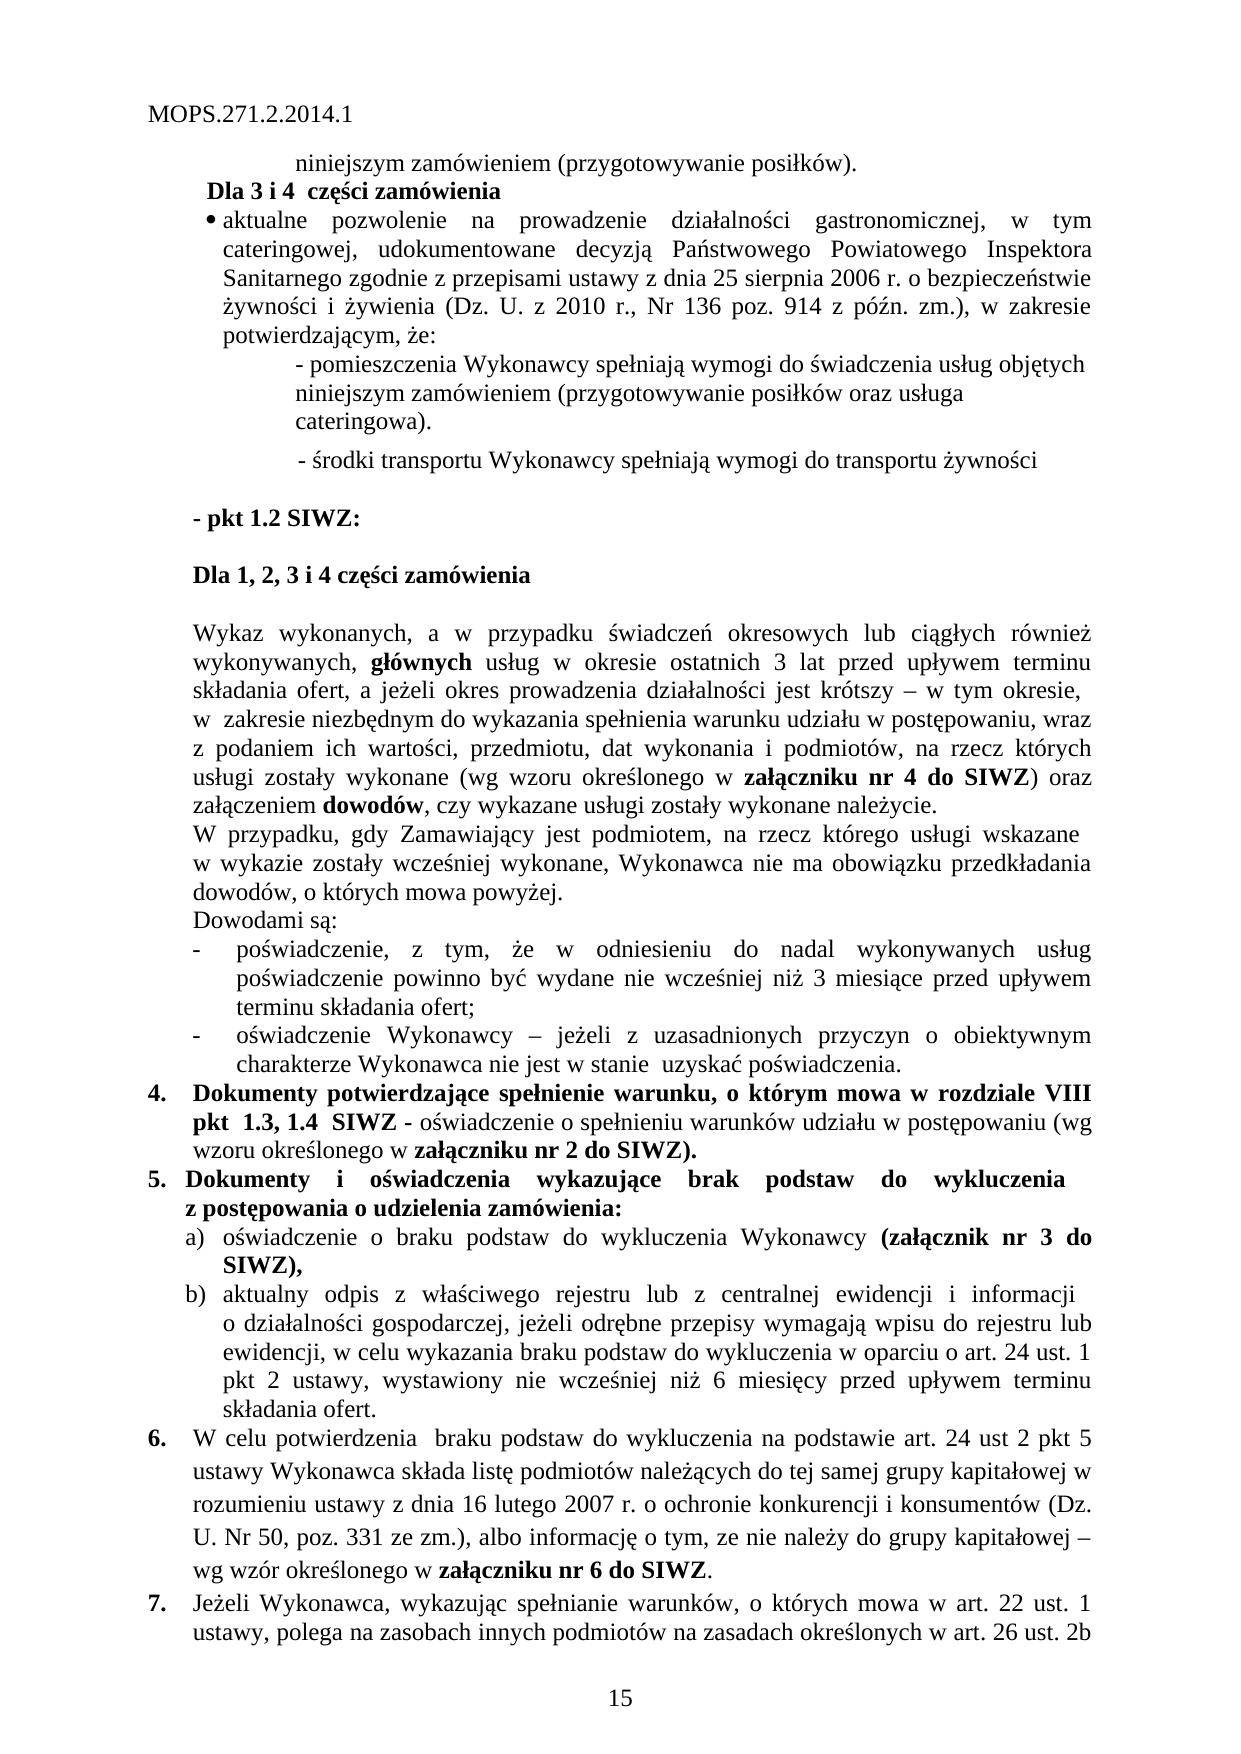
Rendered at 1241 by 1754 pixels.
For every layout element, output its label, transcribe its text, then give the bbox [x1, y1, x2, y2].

text W przypadku, gdy Zamawiający jest podmiotem, na rzecz którego usługi wskazane w wykazie zostały wcześniej wykonane, Wykonawca nie ma obowiązku przedkładania dowodów, o których mowa powyżej. [193, 819, 1092, 906]
text niniejszym zamówieniem (przygotowywanie posiłków oraz usługa [223, 378, 1093, 406]
list oświadczenie Wykonawcy – jeżeli z uzasadnionych przyczyn o obiektywnym charakterze Wykonawca nie jest w stanie uzyskać poświadczenia. [192, 1021, 1092, 1078]
text - pkt 1.2 SIWZ: [193, 503, 1093, 532]
list aktualne pozwolenie na prowadzenie działalności gastronomicznej, w tym cateringowej, udokumentowane decyzją Państwowego Powiatowego Inspektora Sanitarnego zgodnie z przepisami ustawy z dnia 25 sierpnia 2006 r. o bezpieczeństwie żywności i żywienia (Dz. U. z 2010 r., Nr 136 poz. 914 z późn. zm.), w zakresie potwierdzającym, że: [207, 205, 1093, 349]
text cateringowa). [223, 406, 1093, 435]
list Dokumenty potwierdzające spełnienie warunku, o którym mowa w rozdziale VIII pkt 1.3, 1.4 SIWZ - oświadczenie o spełnieniu warunków udziału w postępowaniu (wg wzoru określonego w załączniku nr 2 do SIWZ). [148, 1078, 1093, 1164]
text Dla 1, 2, 3 i 4 części zamówienia [193, 561, 1093, 589]
list poświadczenie, z tym, że w odniesieniu do nadal wykonywanych usług poświadczenie powinno być wydane nie wcześniej niż 3 miesiące przed upływem terminu składania ofert; [192, 934, 1092, 1021]
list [148, 1588, 1093, 1646]
text niniejszym zamówieniem (przygotowywanie posiłków). [223, 148, 1093, 176]
text Dowodami są: [193, 906, 1092, 934]
text 5. Dokumenty i oświadczenia wykazujące brak podstaw do wykluczenia z postępowania o udzielenia zamówienia: [148, 1164, 1093, 1222]
list W celu potwierdzenia braku podstaw do wykluczenia na podstawie art. 24 ust 2 pkt 5 ustawy Wykonawca składa listę podmiotów należących do tej samej grupy kapitałowej w rozumieniu ustawy z dnia 16 lutego 2007 r. o ochronie konkurencji i konsumentów (Dz. U. Nr 50, poz. 331 ze zm.), albo informację o tym, ze nie należy do grupy kapitałowej – wg wzór określonego w załączniku nr 6 do SIWZ. [148, 1423, 1093, 1584]
list aktualny odpis z właściwego rejestru lub z centralnej ewidencji i informacji o działalności gospodarczej, jeżeli odrębne przepisy wymagają wpisu do rejestru lub ewidencji, w celu wykazania braku podstaw do wykluczenia w oparciu o art. 24 ust. 1 pkt 2 ustawy, wystawiony nie wcześniej niż 6 miesięcy przed upływem terminu składania ofert. [185, 1279, 1093, 1423]
text Dla 3 i 4 części zamówienia [207, 176, 1093, 205]
text Wykaz wykonanych, a w przypadku świadczeń okresowych lub ciągłych również wykonywanych, głównych usług w okresie ostatnich 3 lat przed upływem terminu składania ofert, a jeżeli okres prowadzenia działalności jest krótszy – w tym okresie, w zakresie niezbędnym do wykazania spełnienia warunku udziału w postępowaniu, wraz z podaniem ich wartości, przedmiotu, dat wykonania i podmiotów, na rzecz których usługi zostały wykonane (wg wzoru określonego w załączniku nr 4 do SIWZ) oraz załączeniem dowodów, czy wykazane usługi zostały wykonane należycie. [193, 618, 1092, 819]
text - pomieszczenia Wykonawcy spełniają wymogi do świadczenia usług objętych [223, 349, 1093, 378]
text - środki transportu Wykonawcy spełniają wymogi do transportu żywności [185, 446, 1093, 474]
list oświadczenie o braku podstaw do wykluczenia Wykonawcy (załącznik nr 3 do SIWZ), [185, 1222, 1093, 1279]
